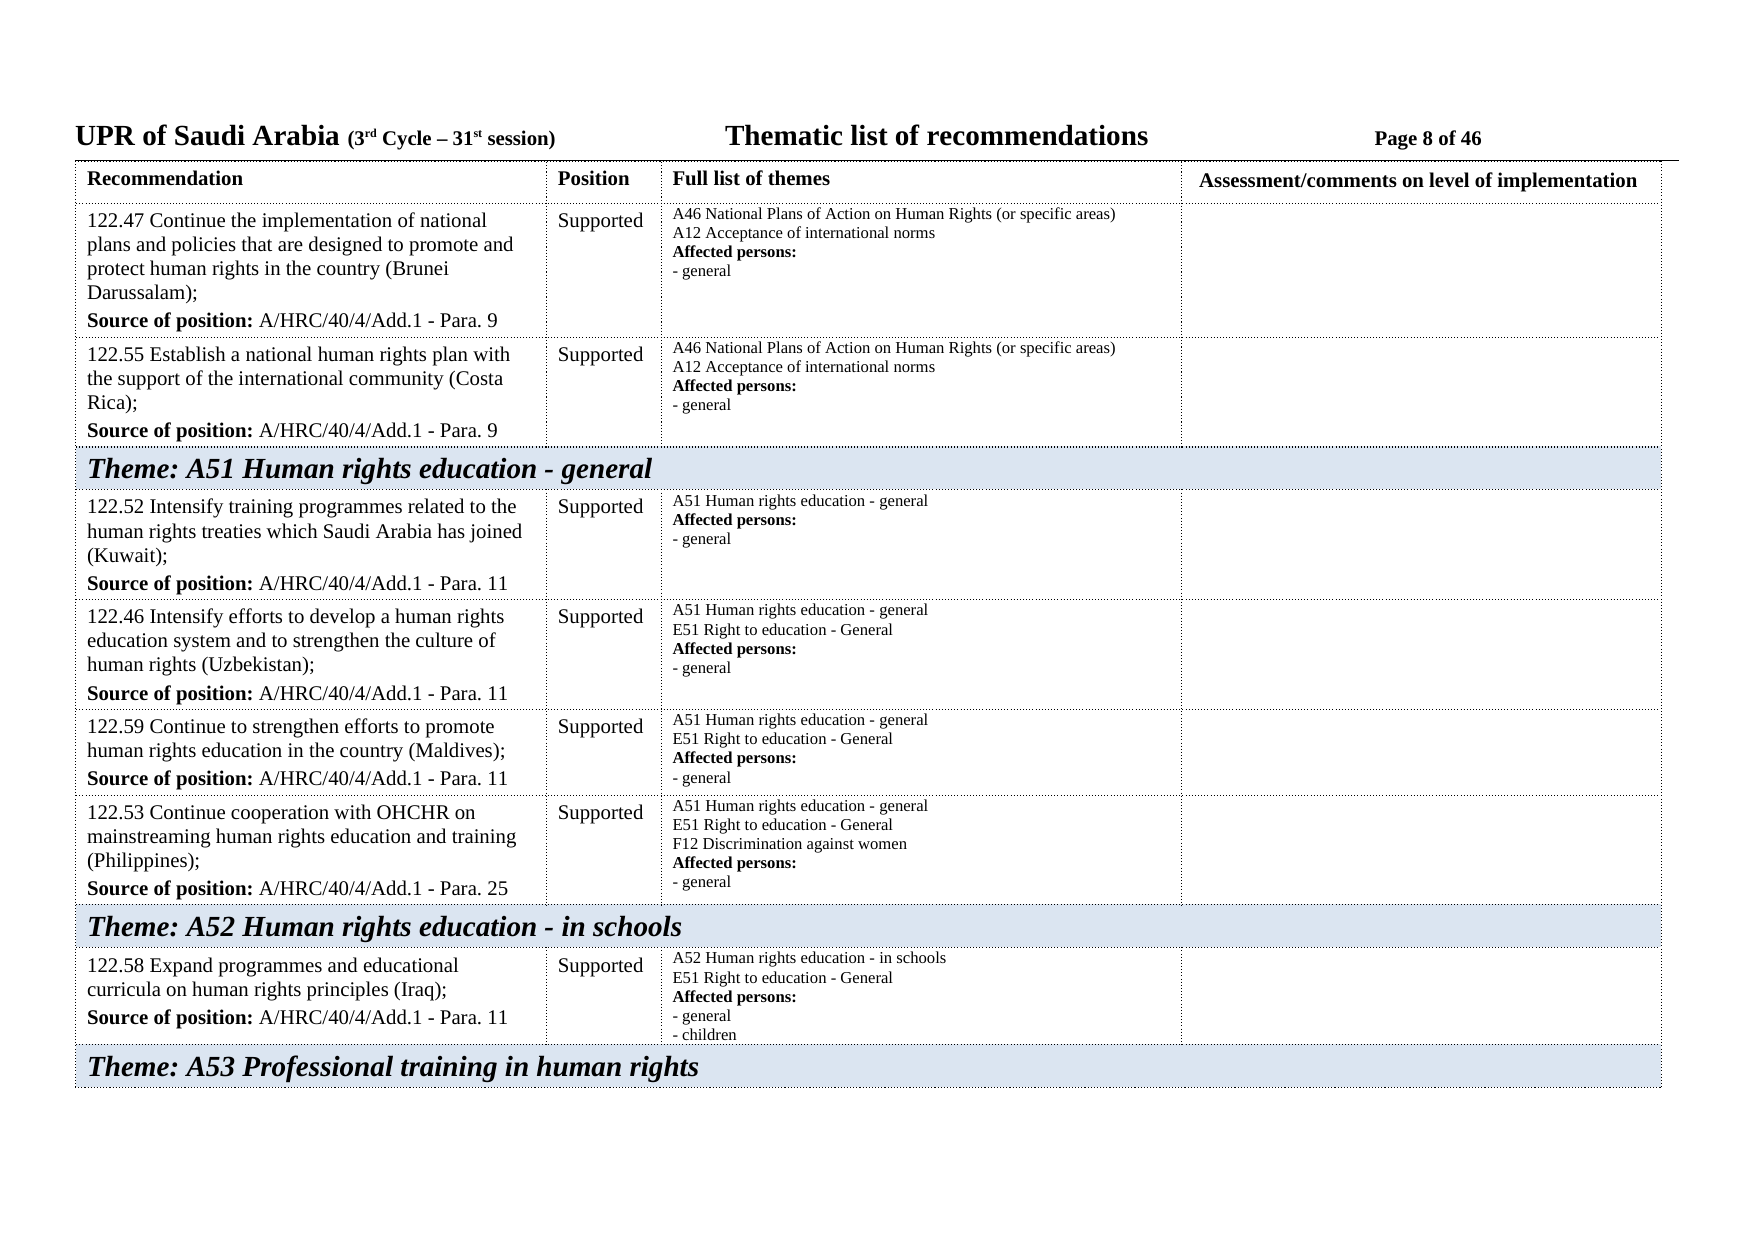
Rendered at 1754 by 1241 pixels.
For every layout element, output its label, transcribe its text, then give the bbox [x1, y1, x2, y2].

table_header Recommendation [76, 161, 546, 203]
table_header Full list of themes [661, 161, 1182, 203]
table_cell Supported [546, 337, 661, 446]
table_cell [1182, 947, 1661, 1044]
table_cell Theme: A53 Professional training in human rights [76, 1044, 1661, 1087]
table_cell 122.55 Establish a national human rights plan with the support of the international community (Costa Rica); Source of position: A/HRC/40/4/Add.1 - Para. 9 [76, 337, 546, 446]
table_cell [1182, 203, 1661, 337]
table_cell Supported [546, 795, 661, 904]
table_cell Theme: A51 Human rights education - general [76, 446, 1661, 489]
table_cell Supported [546, 709, 661, 794]
table_cell [1182, 599, 1661, 709]
table_cell A51 Human rights education - general E51 Right to education - General Affected persons: - general [661, 599, 1182, 709]
table_cell 122.52 Intensify training programmes related to the human rights treaties which Saudi Arabia has joined (Kuwait); Source of position: A/HRC/40/4/Add.1 - Para. 11 [76, 489, 546, 599]
table_cell A46 National Plans of Action on Human Rights (or specific areas) A12 Acceptance of international norms Affected persons: - general [661, 337, 1182, 446]
table_cell 122.58 Expand programmes and educational curricula on human rights principles (Iraq); Source of position: A/HRC/40/4/Add.1 - Para. 11 [76, 947, 546, 1044]
table_cell A51 Human rights education - general E51 Right to education - General F12 Discrimination against women Affected persons: - general [661, 795, 1182, 904]
table_cell [1182, 709, 1661, 794]
table_cell [1182, 795, 1661, 904]
table_cell Theme: A52 Human rights education - in schools [76, 904, 1661, 947]
table_cell 122.47 Continue the implementation of national plans and policies that are designed to promote and protect human rights in the country (Brunei Darussalam); Source of position: A/HRC/40/4/Add.1 - Para. 9 [76, 203, 546, 337]
table_cell Supported [546, 489, 661, 599]
table_cell 122.53 Continue cooperation with OHCHR on mainstreaming human rights education and training (Philippines); Source of position: A/HRC/40/4/Add.1 - Para. 25 [76, 795, 546, 904]
table_header Assessment/comments on level of implementation [1182, 161, 1661, 203]
table_cell [1182, 337, 1661, 446]
table_cell A52 Human rights education - in schools E51 Right to education - General Affected persons: - general - children [661, 947, 1182, 1044]
table_cell 122.46 Intensify efforts to develop a human rights education system and to strengthen the culture of human rights (Uzbekistan); Source of position: A/HRC/40/4/Add.1 - Para. 11 [76, 599, 546, 709]
table_cell Supported [546, 599, 661, 709]
table_cell A46 National Plans of Action on Human Rights (or specific areas) A12 Acceptance of international norms Affected persons: - general [661, 203, 1182, 337]
table_cell Supported [546, 203, 661, 337]
table_cell 122.59 Continue to strengthen efforts to promote human rights education in the country (Maldives); Source of position: A/HRC/40/4/Add.1 - Para. 11 [76, 709, 546, 794]
table_cell A51 Human rights education - general Affected persons: - general [661, 489, 1182, 599]
table_cell Supported [546, 947, 661, 1044]
table_cell A51 Human rights education - general E51 Right to education - General Affected persons: - general [661, 709, 1182, 794]
table_header Position [546, 161, 661, 203]
table_cell [1182, 489, 1661, 599]
